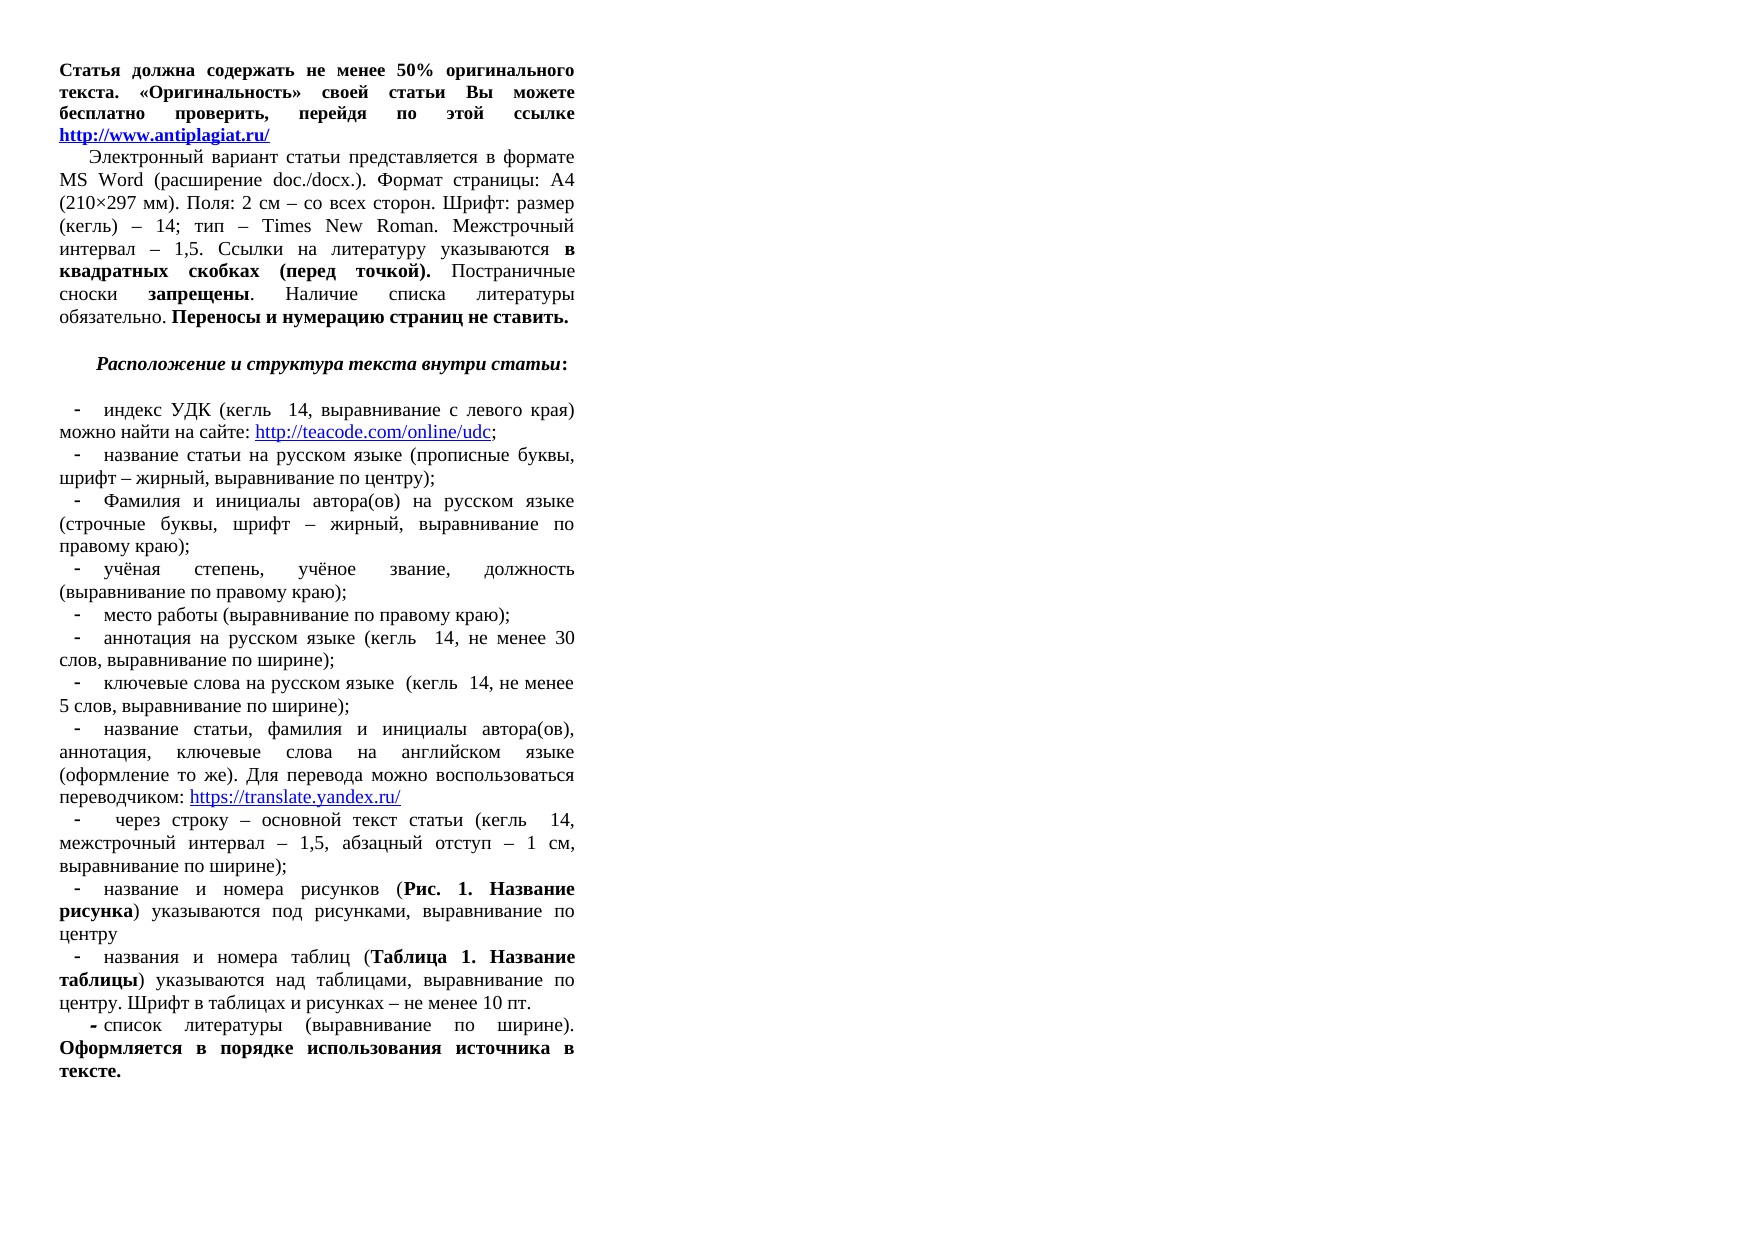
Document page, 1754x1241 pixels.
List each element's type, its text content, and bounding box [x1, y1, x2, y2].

text Расположение и структура текста внутри статьи: [59, 352, 575, 375]
list аннотация на русском языке (кегль 14, не менее 30 слов, выравнивание по ширине); [59, 626, 575, 671]
list учёная степень, учёное звание, должность (выравнивание по правому краю); [59, 557, 575, 603]
text Электронный вариант статьи представляется в формате MS Word (расширение doc./docx.). Формат страницы: А4 (210×297 мм). Поля: 2 см – со всех сторон. Шрифт: размер (кегль) – 14; тип – Times New Roman. Межстрочный интервал – 1,5. Ссылки на литературу указываются в квадратных скобках (перед точкой). Постраничные сноски запрещены. Наличие списка литературы обязательно. Переносы и нумерацию страниц не ставить. [59, 145, 575, 328]
list названия и номера таблиц (Таблица 1. Название таблицы) указываются над таблицами, выравнивание по центру. Шрифт в таблицах и рисунках – не менее 10 пт. [59, 945, 575, 1013]
list название статьи на русском языке (прописные буквы, шрифт – жирный, выравнивание по центру); [59, 443, 575, 489]
list место работы (выравнивание по правому краю); [59, 603, 575, 626]
list индекс УДК (кегль 14, выравнивание с левого края) можно найти на сайте: http://teacode.com/online/udc; [59, 397, 575, 443]
list название статьи, фамилия и инициалы автора(ов), аннотация, ключевые слова на английском языке (оформление то же). Для перевода можно воспользоваться переводчиком: https://translate.yandex.ru/ [59, 717, 575, 808]
list через строку – основной текст статьи (кегль 14, межстрочный интервал – 1,5, абзацный отступ – 1 см, выравнивание по ширине); [59, 808, 575, 877]
list название и номера рисунков (Рис. 1. Название рисунка) указываются под рисунками, выравнивание по центру [59, 877, 575, 945]
list Фамилия и инициалы автора(ов) на русском языке (строчные буквы, шрифт – жирный, выравнивание по правому краю); [59, 489, 575, 557]
list список литературы (выравнивание по ширине). Оформляется в порядке использования источника в тексте. [59, 1013, 575, 1082]
list ключевые слова на русском языке (кегль 14, не менее 5 слов, выравнивание по ширине); [59, 671, 575, 717]
